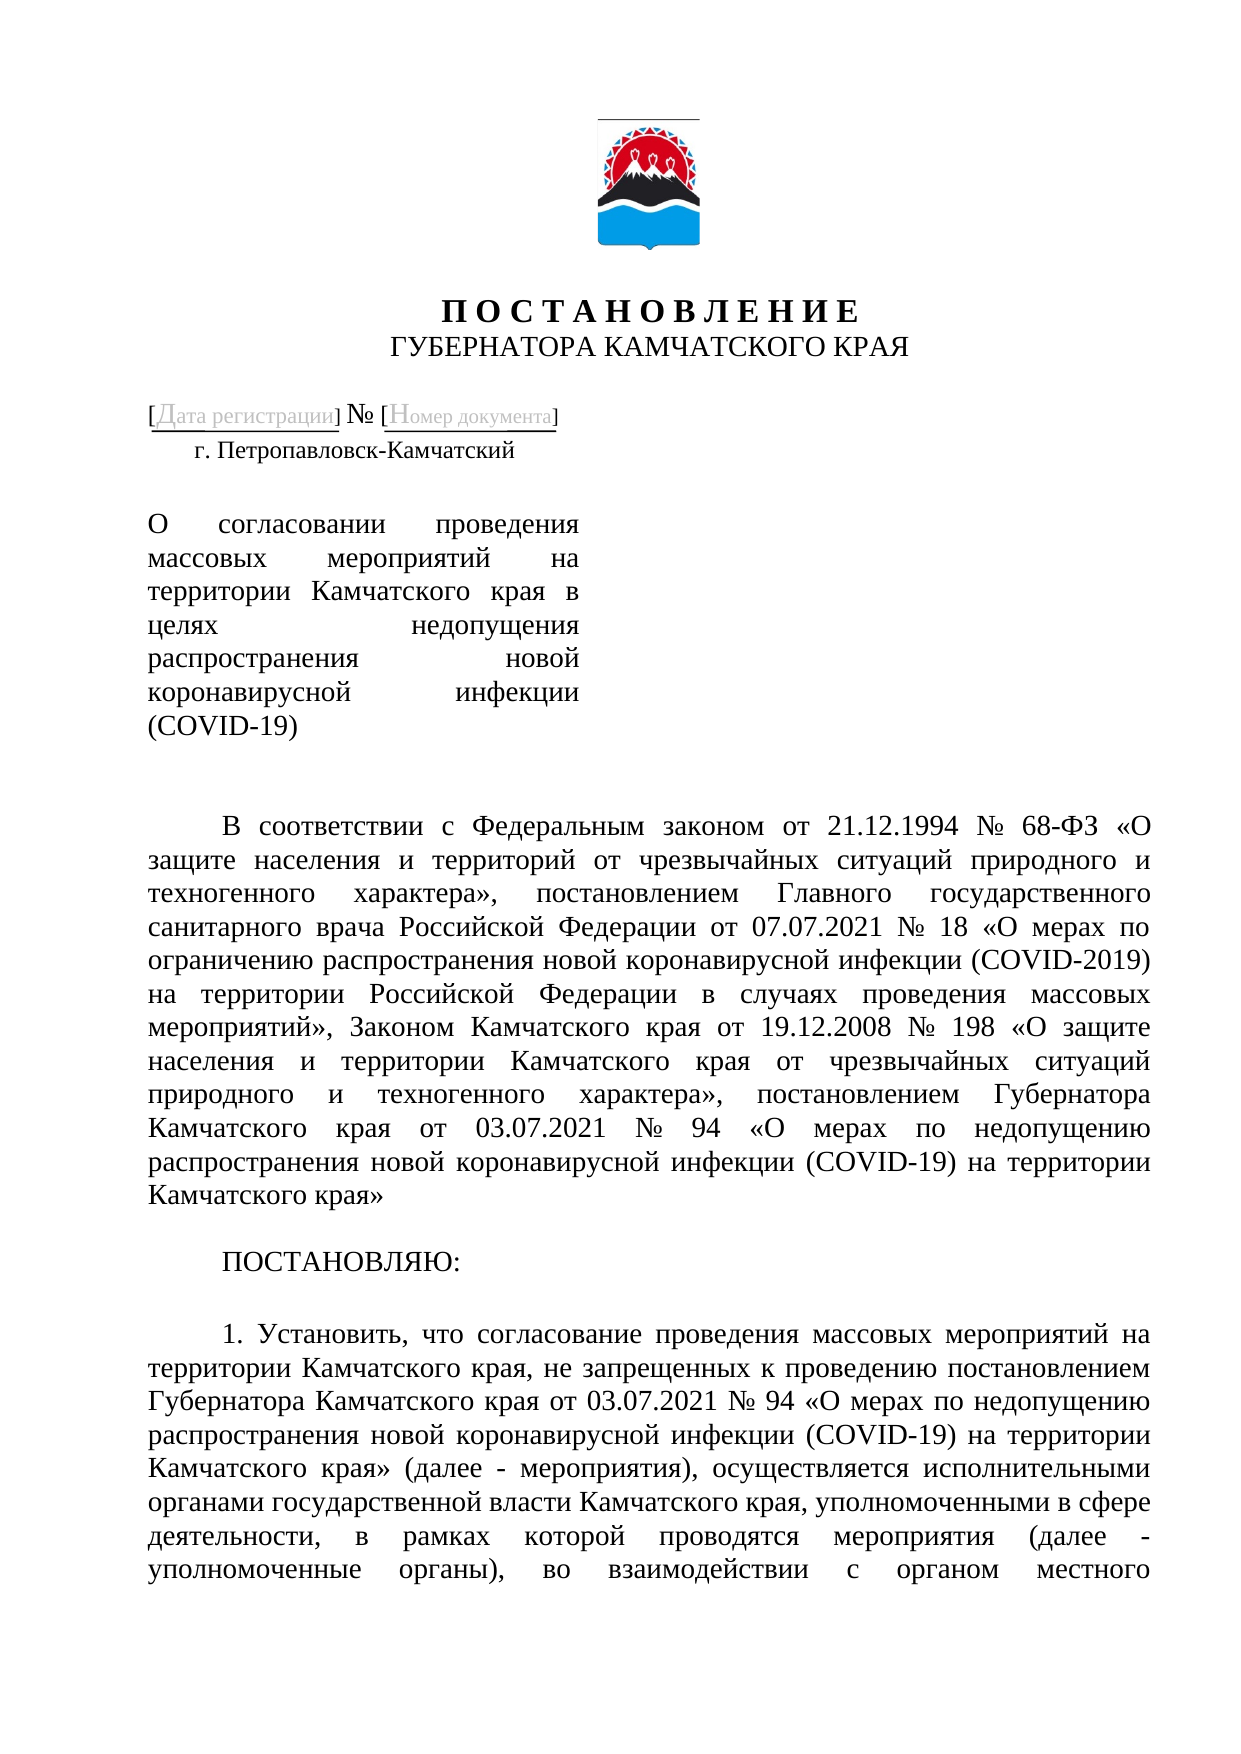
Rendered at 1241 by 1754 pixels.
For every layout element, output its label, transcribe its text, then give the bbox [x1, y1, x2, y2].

text В соответствии с Федеральным законом от 21.12.1994 № 68-ФЗ «О защите населения и территорий от чрезвычайных ситуаций природного и техногенного характера», постановлением Главного государственного санитарного врача Российской Федерации от 07.07.2021 № 18 «О мерах по ограничению распространения новой коронавирусной инфекции (COVID-2019) на территории Российской Федерации в случаях проведения массовых мероприятий», Законом Камчатского края от 19.12.2008 № 198 «О защите населения и территории Камчатского края от чрезвычайных ситуаций природного и техногенного характера», постановлением Губернатора Камчатского края от 03.07.2021 № 94 «О мерах по недопущению распространения новой коронавирусной инфекции (COVID-19) на территории Камчатского края» [148, 808, 1152, 1211]
picture [653, 243, 700, 248]
picture [596, 119, 700, 248]
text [148, 1316, 1152, 1585]
text [Дата регистрации] № [Номер документа] [148, 396, 1152, 430]
text ПОСТАНОВЛЯЮ: [148, 1244, 1152, 1278]
text ГУБЕРНАТОРА КАМЧАТСКОГО КРАЯ [148, 329, 1152, 363]
text П О С Т А Н О В Л Е Н И Е [148, 291, 1152, 329]
table_header О согласовании проведения массовых мероприятий на территории Камчатского края в целях недопущения распространения новой коронавирусной инфекции (COVID-19) [133, 506, 591, 741]
text г. Петропавловск-Камчатский [148, 435, 561, 463]
